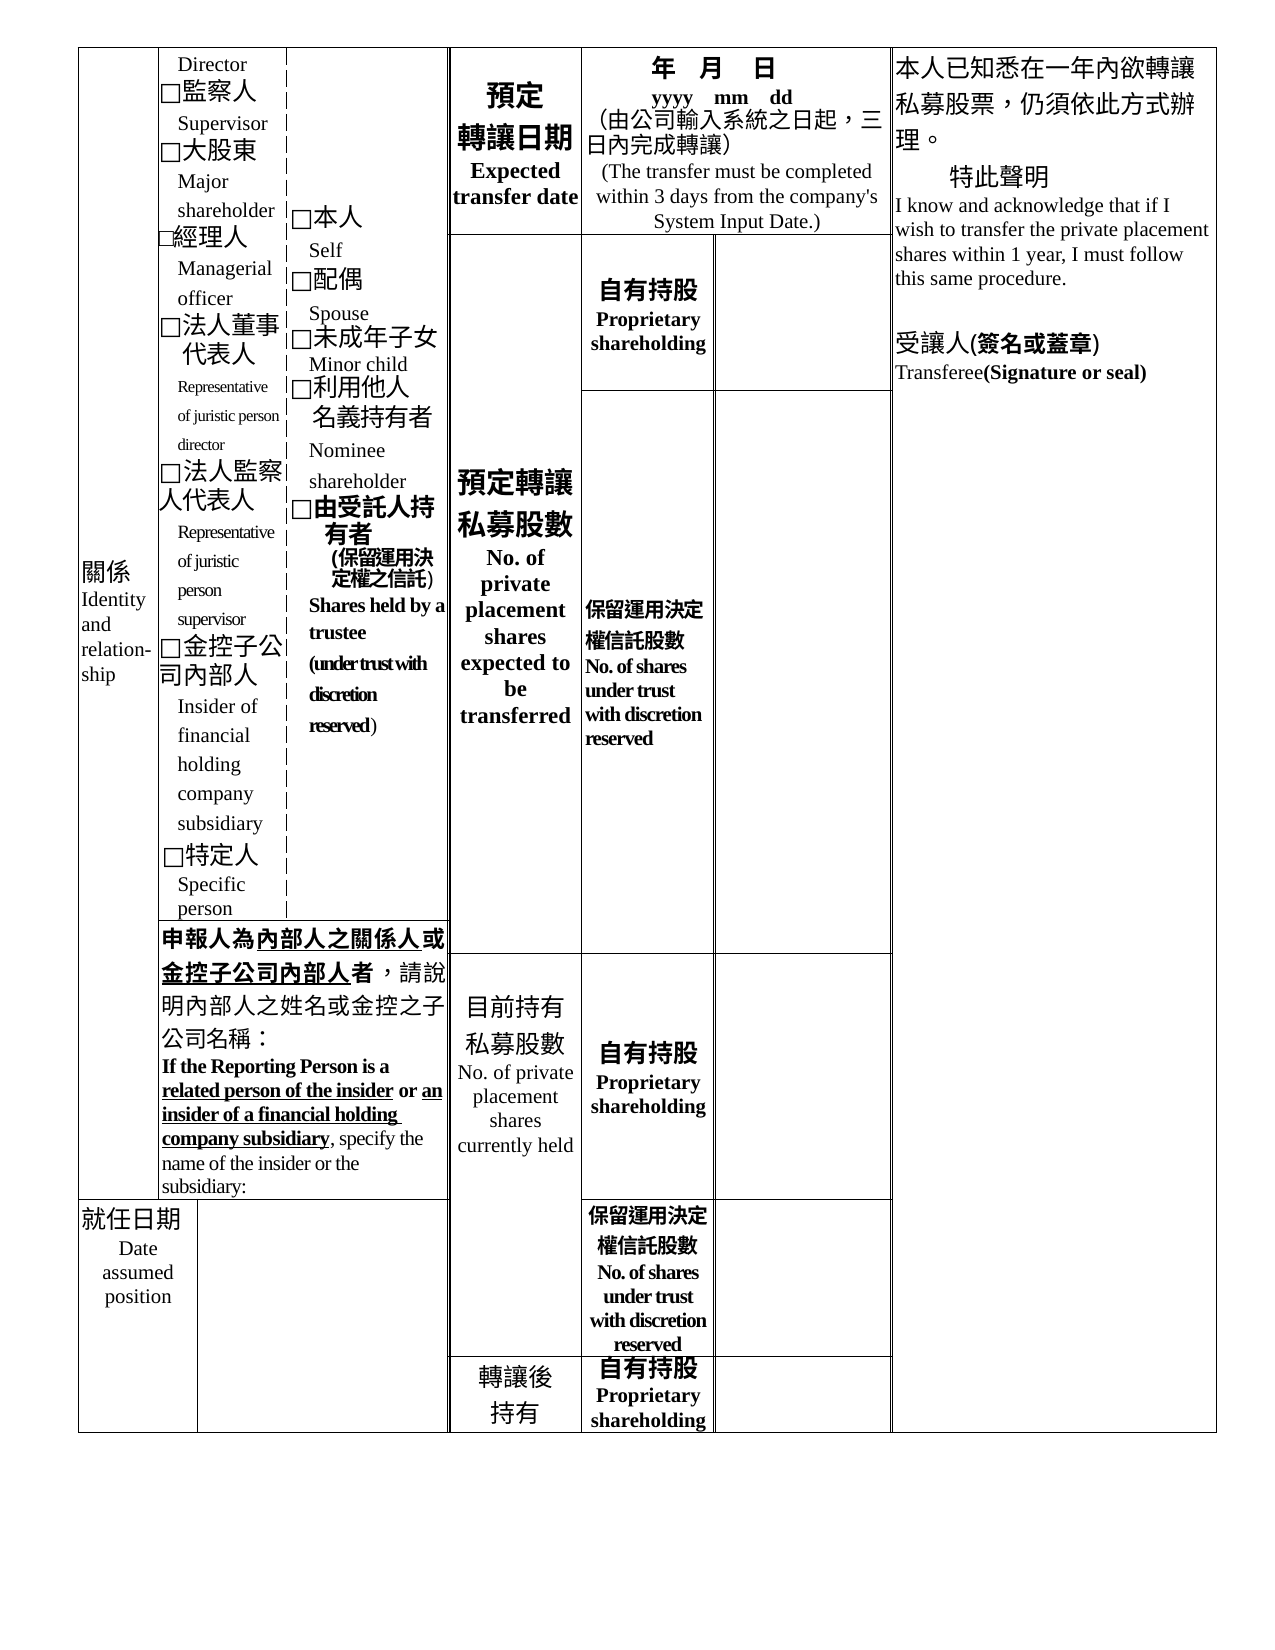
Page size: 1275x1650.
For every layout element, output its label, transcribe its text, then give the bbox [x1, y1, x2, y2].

table_cell [716, 235, 890, 390]
table_cell 自有持股 Proprietary shareholding [582, 1357, 713, 1432]
table_cell 保留運用決定權信託股數 No. of shares under trust with discretion reserved [582, 391, 713, 953]
table_cell 自有持股 Proprietary shareholding [582, 954, 713, 1198]
table_cell [716, 1357, 890, 1432]
table_cell 自有持股 Proprietary shareholding [582, 235, 713, 390]
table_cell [451, 1357, 581, 1432]
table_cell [582, 1200, 713, 1356]
table_cell [716, 1200, 890, 1356]
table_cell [582, 48, 890, 234]
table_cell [79, 48, 158, 1198]
table_cell 申報人為內部人之關係人或金控子公司內部人者，請說明內部人之姓名或金控之子公司名稱： If the Reporting Person is a related person of the insider or an insider of a financial holding company subsidiary, specify the name of the insider or the subsidiary: [159, 921, 447, 1198]
table_cell [198, 1200, 447, 1432]
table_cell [159, 48, 287, 920]
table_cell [287, 48, 447, 920]
table_cell 就任日期 Date assumed position [79, 1200, 197, 1432]
table_cell [716, 391, 890, 953]
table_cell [451, 48, 581, 234]
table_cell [893, 48, 1216, 1432]
table_cell 預定轉讓 私募股數 No. of private placement shares expected to be transferred [451, 235, 581, 953]
table_cell 目前持有 私募股數 No. of private placement shares currently held [451, 954, 581, 1356]
table_cell [716, 954, 890, 1198]
